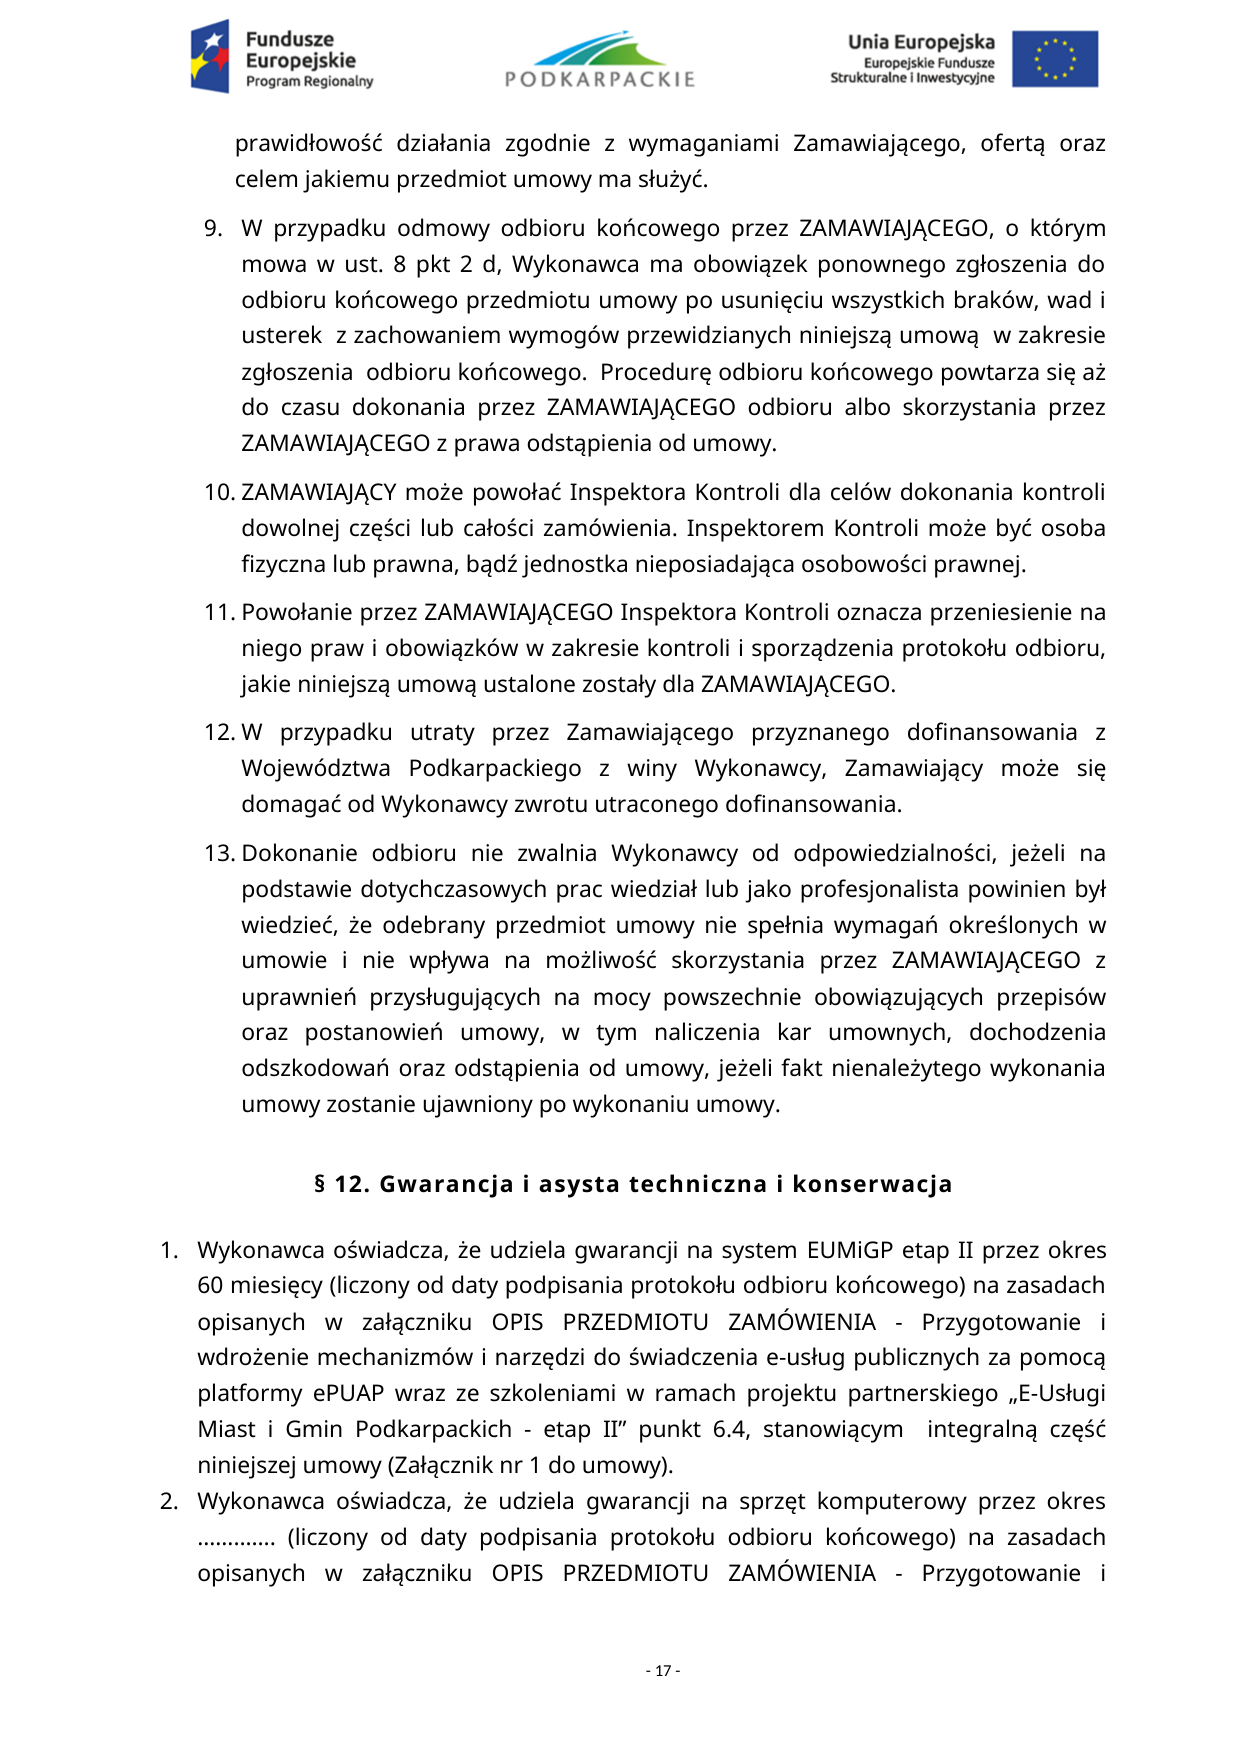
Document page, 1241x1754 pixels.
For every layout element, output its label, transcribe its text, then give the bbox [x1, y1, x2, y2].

picture [159, 0, 1129, 123]
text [197, 127, 1107, 194]
list Wykonawca oświadcza, że udziela gwarancji na system EUMiGP etap II przez okres 60 miesięcy (liczony od daty podpisania protokołu odbioru końcowego) na zasadach opisanych w załączniku OPIS PRZEDMIOTU ZAMÓWIENIA - Przygotowanie i wdrożenie mechanizmów i narzędzi do świadczenia e-usług publicznych za pomocą platformy ePUAP wraz ze szkoleniami w ramach projektu partnerskiego „E-Usługi Miast i Gmin Podkarpackich - etap II” punkt 6.4, stanowiącym integralną część niniejszej umowy (Załącznik nr 1 do umowy). [159, 1233, 1107, 1480]
list Dokonanie odbioru nie zwalnia Wykonawcy od odpowiedzialności, jeżeli na podstawie dotychczasowych prac wiedział lub jako profesjonalista powinien był wiedzieć, że odebrany przedmiot umowy nie spełnia wymagań określonych w umowie i nie wpływa na możliwość skorzystania przez ZAMAWIAJĄCEGO z uprawnień przysługujących na mocy powszechnie obowiązujących przepisów oraz postanowień umowy, w tym naliczenia kar umownych, dochodzenia odszkodowań oraz odstąpienia od umowy, jeżeli fakt nienależytego wykonania umowy zostanie ujawniony po wykonaniu umowy. [204, 837, 1107, 1119]
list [159, 1485, 1107, 1588]
list W przypadku utraty przez Zamawiającego przyznanego dofinansowania z Województwa Podkarpackiego z winy Wykonawcy, Zamawiający może się domagać od Wykonawcy zwrotu utraconego dofinansowania. [204, 716, 1107, 819]
text § 12. Gwarancja i asysta techniczna i konserwacja [160, 1168, 1107, 1199]
list ZAMAWIAJĄCY może powołać Inspektora Kontroli dla celów dokonania kontroli dowolnej części lub całości zamówienia. Inspektorem Kontroli może być osoba fizyczna lub prawna, bądź jednostka nieposiadająca osobowości prawnej. [204, 476, 1107, 579]
list W przypadku odmowy odbioru końcowego przez ZAMAWIAJĄCEGO, o którym mowa w ust. 8 pkt 2 d, Wykonawca ma obowiązek ponownego zgłoszenia do odbioru końcowego przedmiotu umowy po usunięciu wszystkich braków, wad i usterek z zachowaniem wymogów przewidzianych niniejszą umową w zakresie zgłoszenia odbioru końcowego. Procedurę odbioru końcowego powtarza się aż do czasu dokonania przez ZAMAWIAJĄCEGO odbioru albo skorzystania przez ZAMAWIAJĄCEGO z prawa odstąpienia od umowy. [204, 212, 1107, 458]
list Powołanie przez ZAMAWIAJĄCEGO Inspektora Kontroli oznacza przeniesienie na niego praw i obowiązków w zakresie kontroli i sporządzenia protokołu odbioru, jakie niniejszą umową ustalone zostały dla ZAMAWIAJĄCEGO. [204, 596, 1107, 699]
